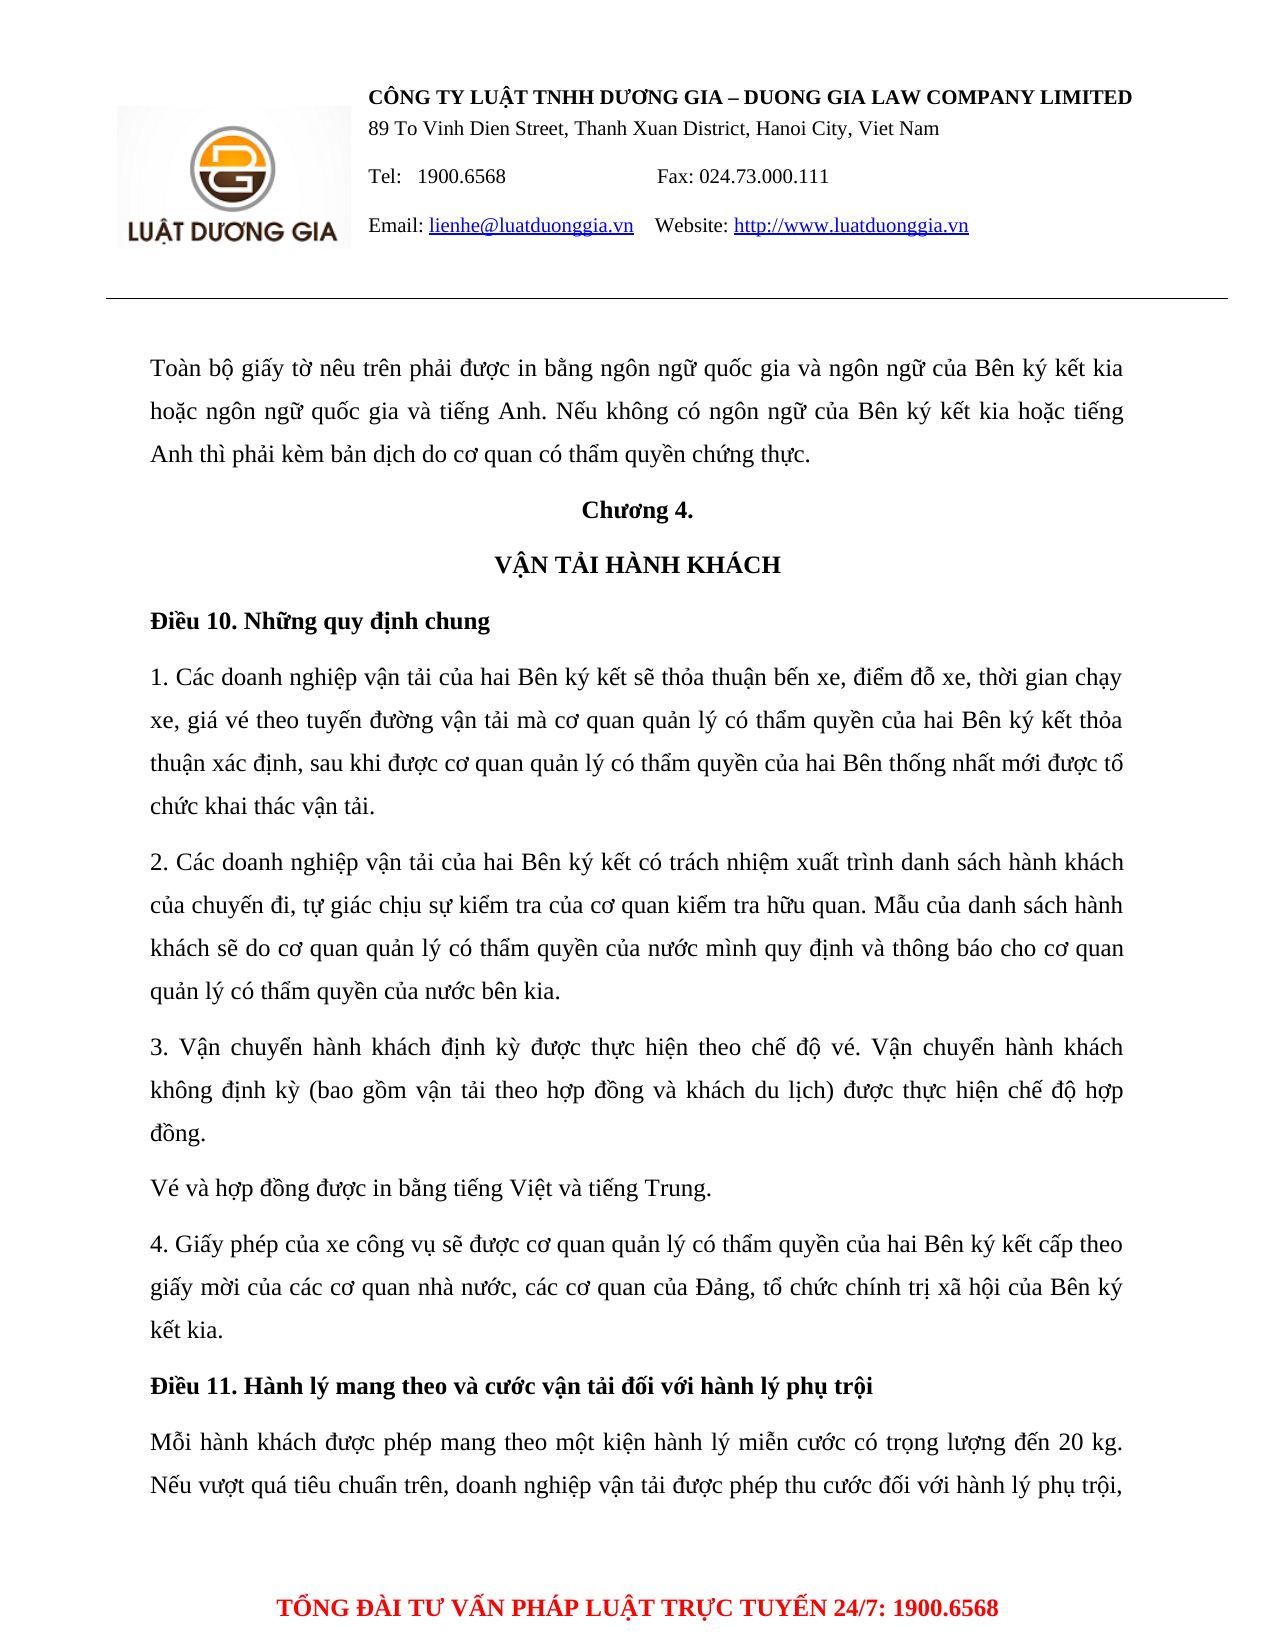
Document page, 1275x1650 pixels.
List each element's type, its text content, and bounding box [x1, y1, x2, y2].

text Vé và hợp đồng được in bằng tiếng Việt và tiếng Trung. [150, 1173, 1125, 1202]
text 1. Các doanh nghiệp vận tải của hai Bên ký kết sẽ thỏa thuận bến xe, điểm đỗ xe, thời gian chạy xe, giá vé theo tuyến đường vận tải mà cơ quan quản lý có thẩm quyền của hai Bên ký kết thỏa thuận xác định, sau khi được cơ quan quản lý có thẩm quyền của hai Bên thống nhất mới được tổ chức khai thác vận tải. [150, 662, 1125, 820]
text 4. Giấy phép của xe công vụ sẽ được cơ quan quản lý có thẩm quyền của hai Bên ký kết cấp theo giấy mời của các cơ quan nhà nước, các cơ quan của Đảng, tổ chức chính trị xã hội của Bên ký kết kia. [150, 1229, 1125, 1344]
text 3. Vận chuyển hành khách định kỳ được thực hiện theo chế độ vé. Vận chuyển hành khách không định kỳ (bao gồm vận tải theo hợp đồng và khách du lịch) được thực hiện chế độ hợp đồng. [150, 1032, 1125, 1147]
picture [116, 106, 352, 249]
text Chương 4. [150, 495, 1125, 523]
text Điều 11. Hành lý mang theo và cước vận tải đối với hành lý phụ trội [150, 1371, 1125, 1400]
text Toàn bộ giấy tờ nêu trên phải được in bằng ngôn ngữ quốc gia và ngôn ngữ của Bên ký kết kia hoặc ngôn ngữ quốc gia và tiếng Anh. Nếu không có ngôn ngữ của Bên ký kết kia hoặc tiếng Anh thì phải kèm bản dịch do cơ quan có thẩm quyền chứng thực. [150, 353, 1125, 468]
text VẬN TẢI HÀNH KHÁCH [150, 550, 1125, 579]
text Điều 10. Những quy định chung [150, 606, 1125, 635]
text 2. Các doanh nghiệp vận tải của hai Bên ký kết có trách nhiệm xuất trình danh sách hành khách của chuyến đi, tự giác chịu sự kiểm tra của cơ quan kiểm tra hữu quan. Mẫu của danh sách hành khách sẽ do cơ quan quản lý có thẩm quyền của nước mình quy định và thông báo cho cơ quan quản lý có thẩm quyền của nước bên kia. [150, 847, 1125, 1005]
